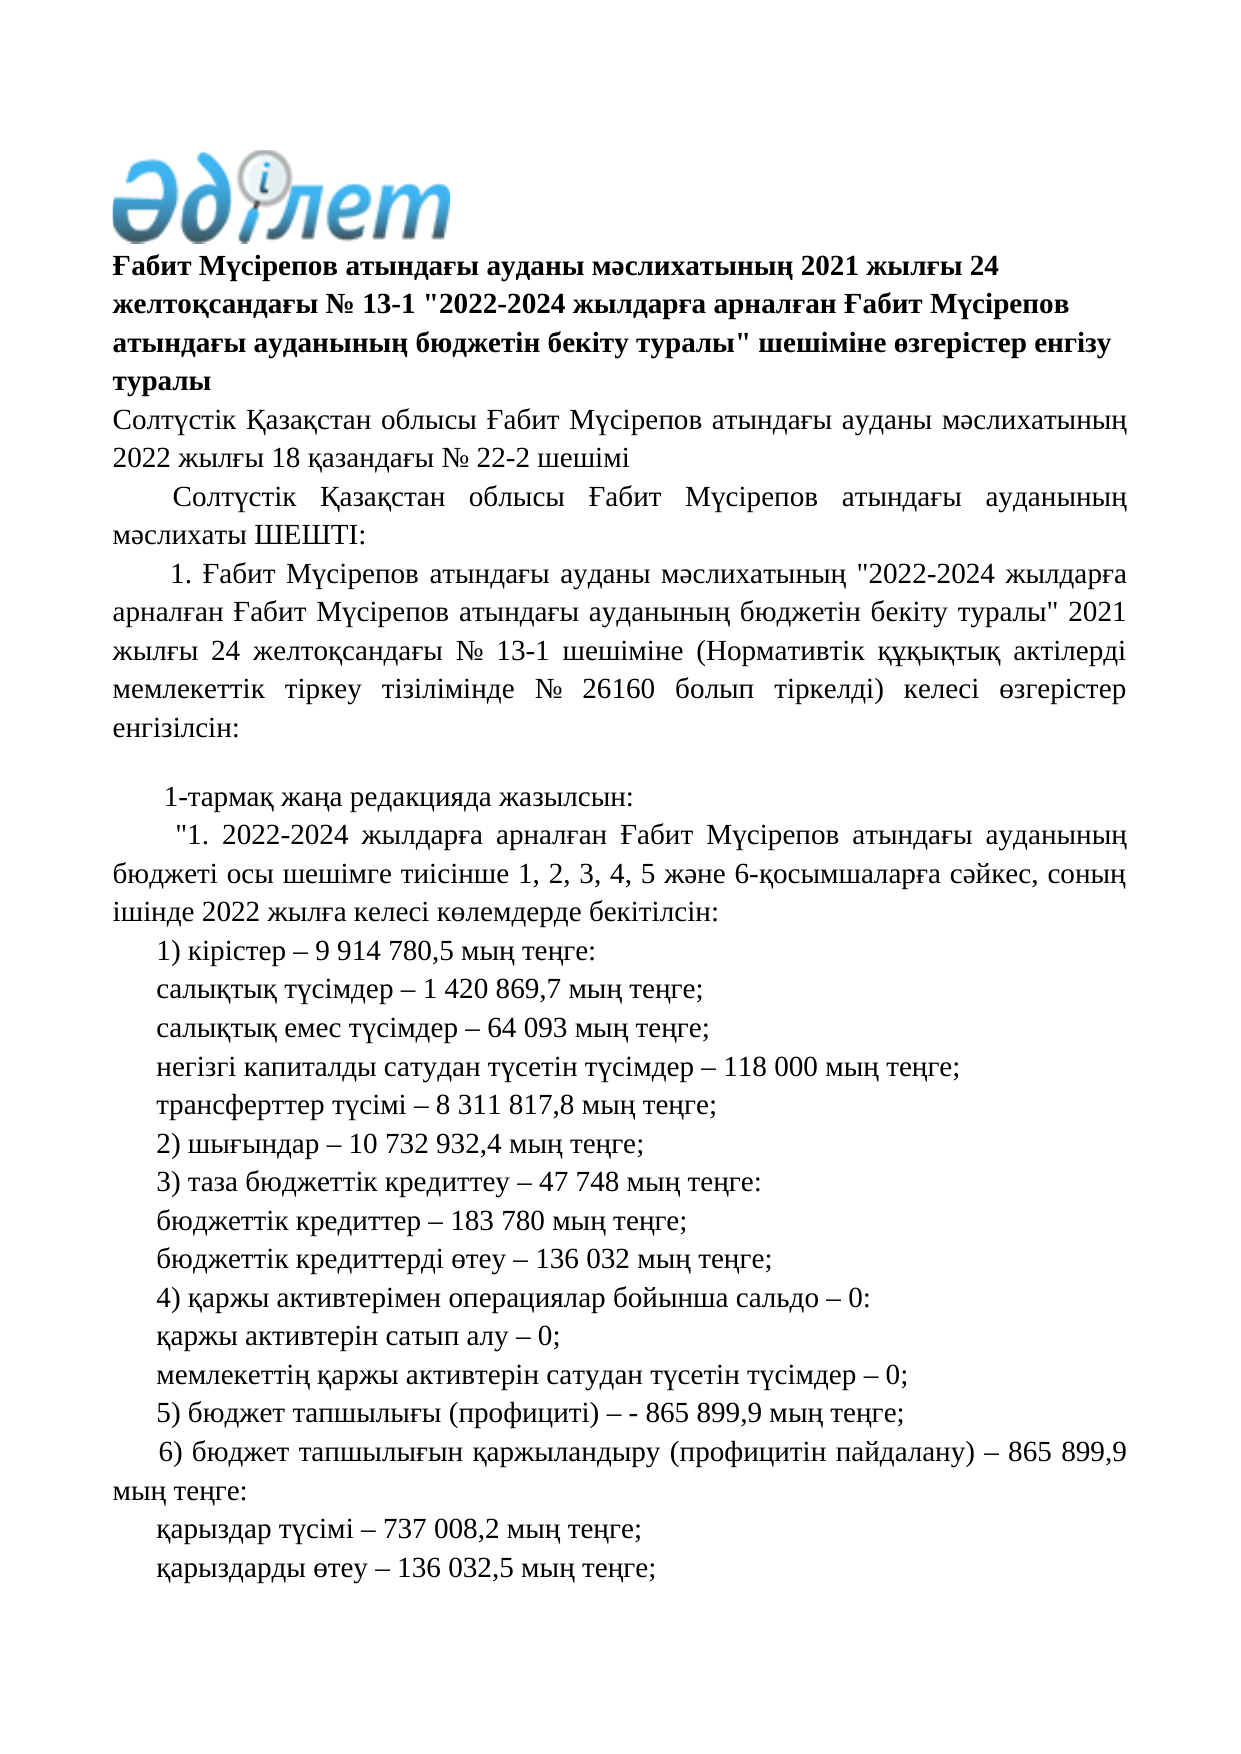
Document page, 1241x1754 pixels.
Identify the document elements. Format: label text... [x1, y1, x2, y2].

text Ғабит Мүсірепов атындағы ауданы мәслихатының 2021 жылғы 24 желтоқсандағы № 13-1 "2022-2024 жылдарға арналған Ғабит Мүсірепов атындағы ауданының бюджетін бекіту туралы" шешіміне өзгерістер енгізу туралы [112, 248, 1128, 397]
text 5) бюджет тапшылығы (профициті) – - 865 899,9 мың теңге; [112, 1396, 1128, 1429]
text 2) шығындар – 10 732 932,4 мың теңге; [112, 1126, 1128, 1159]
text 4) қаржы активтерімен операциялар бойынша сальдо – 0: [112, 1280, 1128, 1313]
text қаржы активтерін сатып алу – 0; [112, 1318, 1128, 1352]
text 3) таза бюджеттік кредиттеу – 47 748 мың теңге: [112, 1164, 1128, 1198]
text негізгі капиталды сатудан түсетін түсімдер – 118 000 мың теңге; [112, 1049, 1128, 1082]
text Солтүстік Қазақстан облысы Ғабит Мүсірепов атындағы ауданының мәслихаты ШЕШТІ: [112, 479, 1128, 551]
text Солтүстік Қазақстан облысы Ғабит Мүсірепов атындағы ауданы мәслихатының 2022 жылғы 18 қазандағы № 22-2 шешімі [112, 402, 1128, 474]
picture [112, 150, 451, 244]
text мемлекеттің қаржы активтерін сатудан түсетін түсімдер – 0; [112, 1357, 1128, 1391]
text бюджеттік кредиттерді өтеу – 136 032 мың теңге; [112, 1241, 1128, 1275]
text қарыздар түсімі – 737 008,2 мың теңге; [112, 1511, 1128, 1545]
text 6) бюджет тапшылығын қаржыландыру (профицитін пайдалану) – 865 899,9 мың теңге: [112, 1434, 1128, 1506]
text салықтық түсімдер – 1 420 869,7 мың теңге; [112, 972, 1128, 1005]
text "1. 2022-2024 жылдарға арналған Ғабит Мүсірепов атындағы ауданының бюджеті осы шешімге тиісінше 1, 2, 3, 4, 5 және 6-қосымшаларға сәйкес, соның ішінде 2022 жылға келесі көлемдерде бекітілсін: [112, 817, 1128, 928]
text 1-тармақ жаңа редакцияда жазылсын: [112, 779, 1128, 812]
text салықтық емес түсімдер – 64 093 мың теңге; [112, 1010, 1128, 1044]
text 1. Ғабит Мүсірепов атындағы ауданы мәслихатының "2022-2024 жылдарға арналған Ғабит Мүсірепов атындағы ауданының бюджетін бекіту туралы" 2021 жылғы 24 желтоқсандағы № 13-1 шешіміне (Нормативтік құқықтық актілерді мемлекеттік тіркеу тізілімінде № 26160 болып тіркелді) келесі өзгерістер енгізілсін: [112, 556, 1128, 744]
text 1) кірістер – 9 914 780,5 мың теңге: [112, 933, 1128, 967]
text бюджеттік кредиттер – 183 780 мың теңге; [112, 1203, 1128, 1236]
text қарыздарды өтеу – 136 032,5 мың теңге; [112, 1550, 1128, 1583]
text трансферттер түсімі – 8 311 817,8 мың теңге; [112, 1087, 1128, 1121]
